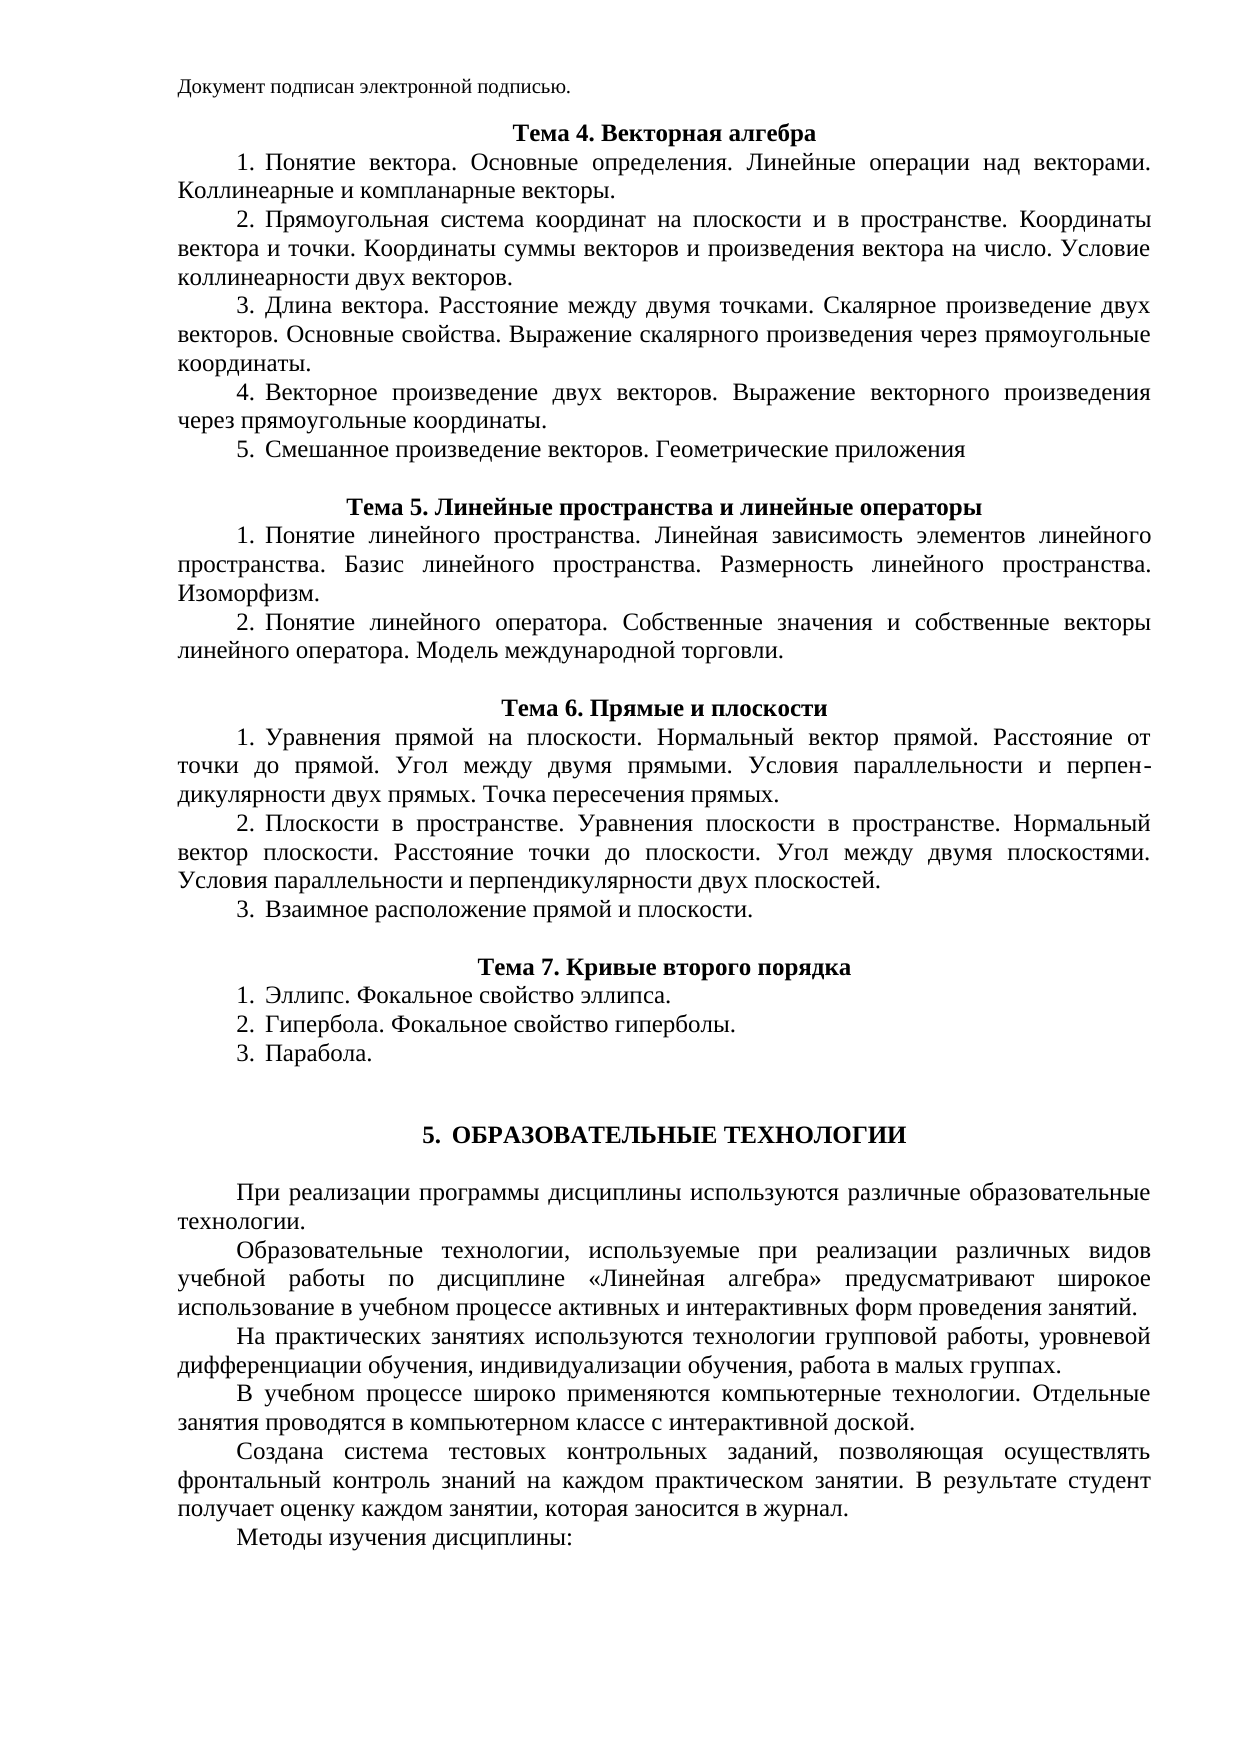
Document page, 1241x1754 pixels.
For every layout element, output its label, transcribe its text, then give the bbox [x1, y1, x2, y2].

text Тема 6. Прямые и плоскости [177, 693, 1152, 722]
list Парабола. [177, 1038, 1152, 1067]
list Понятие линейного пространства. Линейная зависимость элементов линейного пространства. Базис линейного пространства. Размерность линейного пространства. Изоморфизм. [177, 521, 1152, 607]
text Методы изучения дисциплины: [177, 1522, 1152, 1551]
list Гипербола. Фокальное свойство гиперболы. [177, 1009, 1152, 1038]
text Создана система тестовых контрольных заданий, позволяющая осуществлять фронтальный контроль знаний на каждом практическом занятии. В результате студент получает оценку каждом занятии, которая заносится в журнал. [177, 1436, 1152, 1522]
list Взаимное расположение прямой и плоскости. [177, 894, 1152, 923]
list Уравнения прямой на плоскости. Нормальный вектор прямой. Расстояние от точки до прямой. Угол между двумя прямыми. Условия параллельности и перпендикулярности двух прямых. Точка пересечения прямых. [177, 722, 1152, 808]
subtitle ОБРАЗОВАТЕЛЬНЫЕ ТЕХНОЛОГИИ [177, 1120, 1152, 1148]
text На практических занятиях используются технологии групповой работы, уровневой дифференциации обучения, индивидуализации обучения, работа в малых группах. [177, 1321, 1152, 1378]
list Смешанное произведение векторов. Геометрические приложения [177, 434, 1152, 463]
list Длина вектора. Расстояние между двумя точками. Скалярное произведение двух векторов. Основные свойства. Выражение скалярного произведения через прямоугольные координаты. [177, 291, 1152, 377]
text Тема 5. Линейные пространства и линейные операторы [177, 492, 1152, 521]
text При реализации программы дисциплины используются различные образовательные технологии. [177, 1177, 1152, 1235]
list Векторное произведение двух векторов. Выражение векторного произведения через прямоугольные координаты. [177, 377, 1152, 434]
text Тема 7. Кривые второго порядка [177, 952, 1152, 981]
list Прямоугольная система координат на плоскости и в пространстве. Координаты вектора и точки. Координаты суммы векторов и произведения вектора на число. Условие коллинеарности двух векторов. [177, 204, 1152, 291]
text В учебном процессе широко применяются компьютерные технологии. Отдельные занятия проводятся в компьютерном классе с интерактивной доской. [177, 1378, 1152, 1436]
list Понятие линейного оператора. Собственные значения и собственные векторы линейного оператора. Модель международной торговли. [177, 607, 1152, 664]
text Образовательные технологии, используемые при реализации различных видов учебной работы по дисциплине «Линейная алгебра» предусматривают широкое использование в учебном процессе активных и интерактивных форм проведения занятий. [177, 1235, 1152, 1321]
text Тема 4. Векторная алгебра [177, 118, 1152, 147]
list Эллипс. Фокальное свойство эллипса. [177, 981, 1152, 1009]
list Плоскости в пространстве. Уравнения плоскости в пространстве. Нормальный вектор плоскости. Расстояние точки до плоскости. Угол между двумя плоскостями. Условия параллельности и перпендикулярности двух плоскостей. [177, 808, 1152, 894]
list Понятие вектора. Основные определения. Линейные операции над векторами. Коллинеарные и компланарные векторы. [177, 147, 1152, 204]
